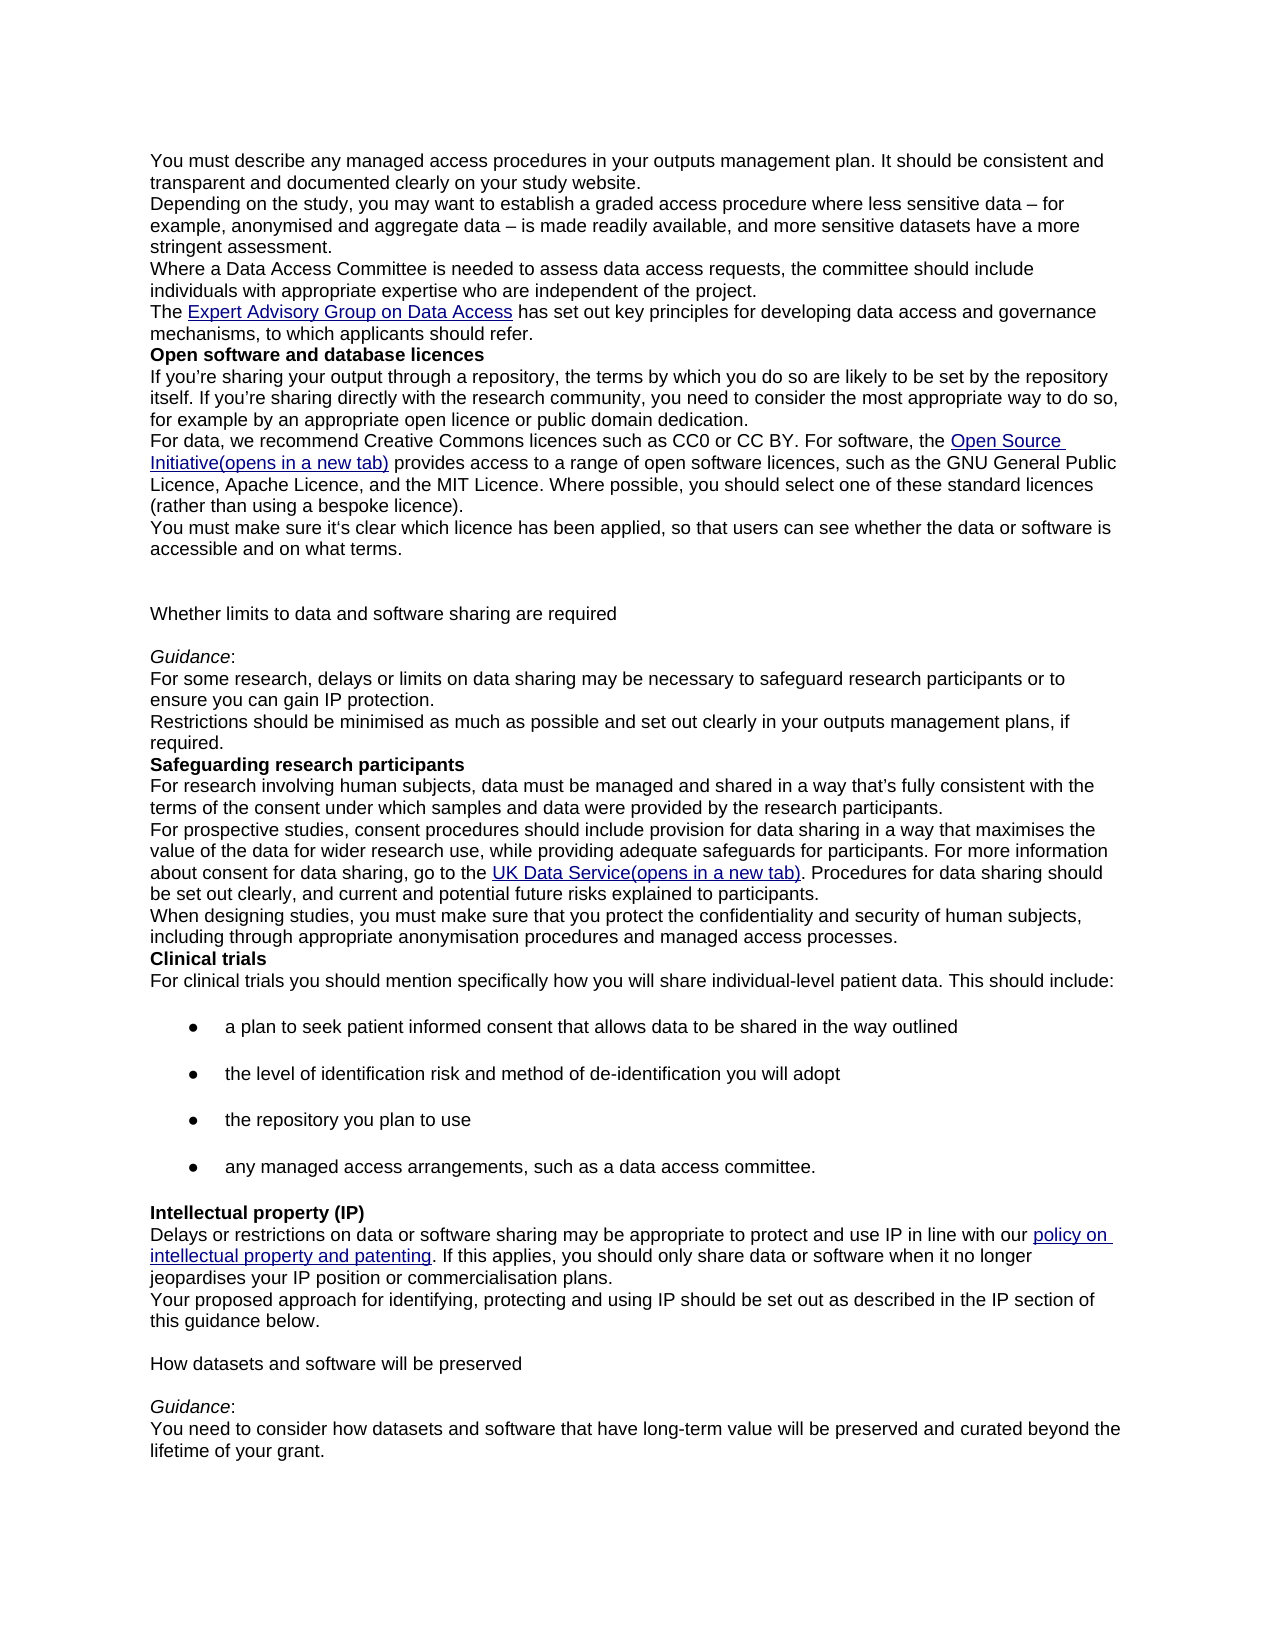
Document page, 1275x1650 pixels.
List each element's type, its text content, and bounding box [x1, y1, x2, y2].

text You must describe any managed access procedures in your outputs management plan. It should be consistent and transparent and documented clearly on your study website. [150, 150, 1125, 193]
text Guidance: [150, 646, 1125, 667]
text Guidance: [150, 1396, 1125, 1418]
list a plan to seek patient informed consent that allows data to be shared in the way outlined [187, 1016, 1125, 1037]
list the repository you plan to use [187, 1109, 1125, 1131]
text If you’re sharing your output through a repository, the terms by which you do so are likely to be set by the repository itself. If you’re sharing directly with the research community, you need to consider the most appropriate way to do so, for example by an appropriate open licence or public domain dedication. [150, 366, 1125, 430]
text You must make sure it‘s clear which licence has been applied, so that users can see whether the data or software is accessible and on what terms. [150, 517, 1125, 560]
text For some research, delays or limits on data sharing may be necessary to safeguard research participants or to ensure you can gain IP protection. [150, 667, 1125, 711]
text Intellectual property (IP) [150, 1202, 1125, 1224]
text When designing studies, you must make sure that you protect the confidentiality and security of human subjects, including through appropriate anonymisation procedures and managed access processes. [150, 905, 1125, 948]
list any managed access arrangements, such as a data access committee. [187, 1156, 1125, 1177]
text Depending on the study, you may want to establish a graded access procedure where less sensitive data – for example, anonymised and aggregate data – is made readily available, and more sensitive datasets have a more stringent assessment. [150, 193, 1125, 258]
text Restrictions should be minimised as much as possible and set out clearly in your outputs management plans, if required. [150, 711, 1125, 754]
text Delays or restrictions on data or software sharing may be appropriate to protect and use IP in line with our policy on intellectual property and patenting. If this applies, you should only share data or software when it no longer jeopardises your IP position or commercialisation plans. [150, 1224, 1125, 1288]
text Safeguarding research participants [150, 754, 1125, 775]
text How datasets and software will be preserved [150, 1353, 1125, 1375]
text For clinical trials you should mention specifically how you will share individual-level patient data. This should include: [150, 969, 1125, 991]
text Open software and database licences [150, 344, 1125, 366]
text For data, we recommend Creative Commons licences such as CC0 or CC BY. For software, the Open Source Initiative(opens in a new tab) provides access to a range of open software licences, such as the GNU General Public Licence, Apache Licence, and the MIT Licence. Where possible, you should select one of these standard licences (rather than using a bespoke licence). [150, 430, 1125, 517]
text Whether limits to data and software sharing are required [150, 603, 1125, 624]
text You need to consider how datasets and software that have long-term value will be preserved and curated beyond the lifetime of your grant. [150, 1418, 1125, 1461]
text Clinical trials [150, 948, 1125, 969]
text Your proposed approach for identifying, protecting and using IP should be set out as described in the IP section of this guidance below. [150, 1288, 1125, 1332]
text Where a Data Access Committee is needed to assess data access requests, the committee should include individuals with appropriate expertise who are independent of the project. [150, 258, 1125, 301]
text The Expert Advisory Group on Data Access has set out key principles for developing data access and governance mechanisms, to which applicants should refer. [150, 301, 1125, 344]
text For research involving human subjects, data must be managed and shared in a way that’s fully consistent with the terms of the consent under which samples and data were provided by the research participants. [150, 775, 1125, 818]
list the level of identification risk and method of de-identification you will adopt [187, 1062, 1125, 1084]
text For prospective studies, consent procedures should include provision for data sharing in a way that maximises the value of the data for wider research use, while providing adequate safeguards for participants. For more information about consent for data sharing, go to the UK Data Service(opens in a new tab). Procedures for data sharing should be set out clearly, and current and potential future risks explained to participants. [150, 818, 1125, 905]
